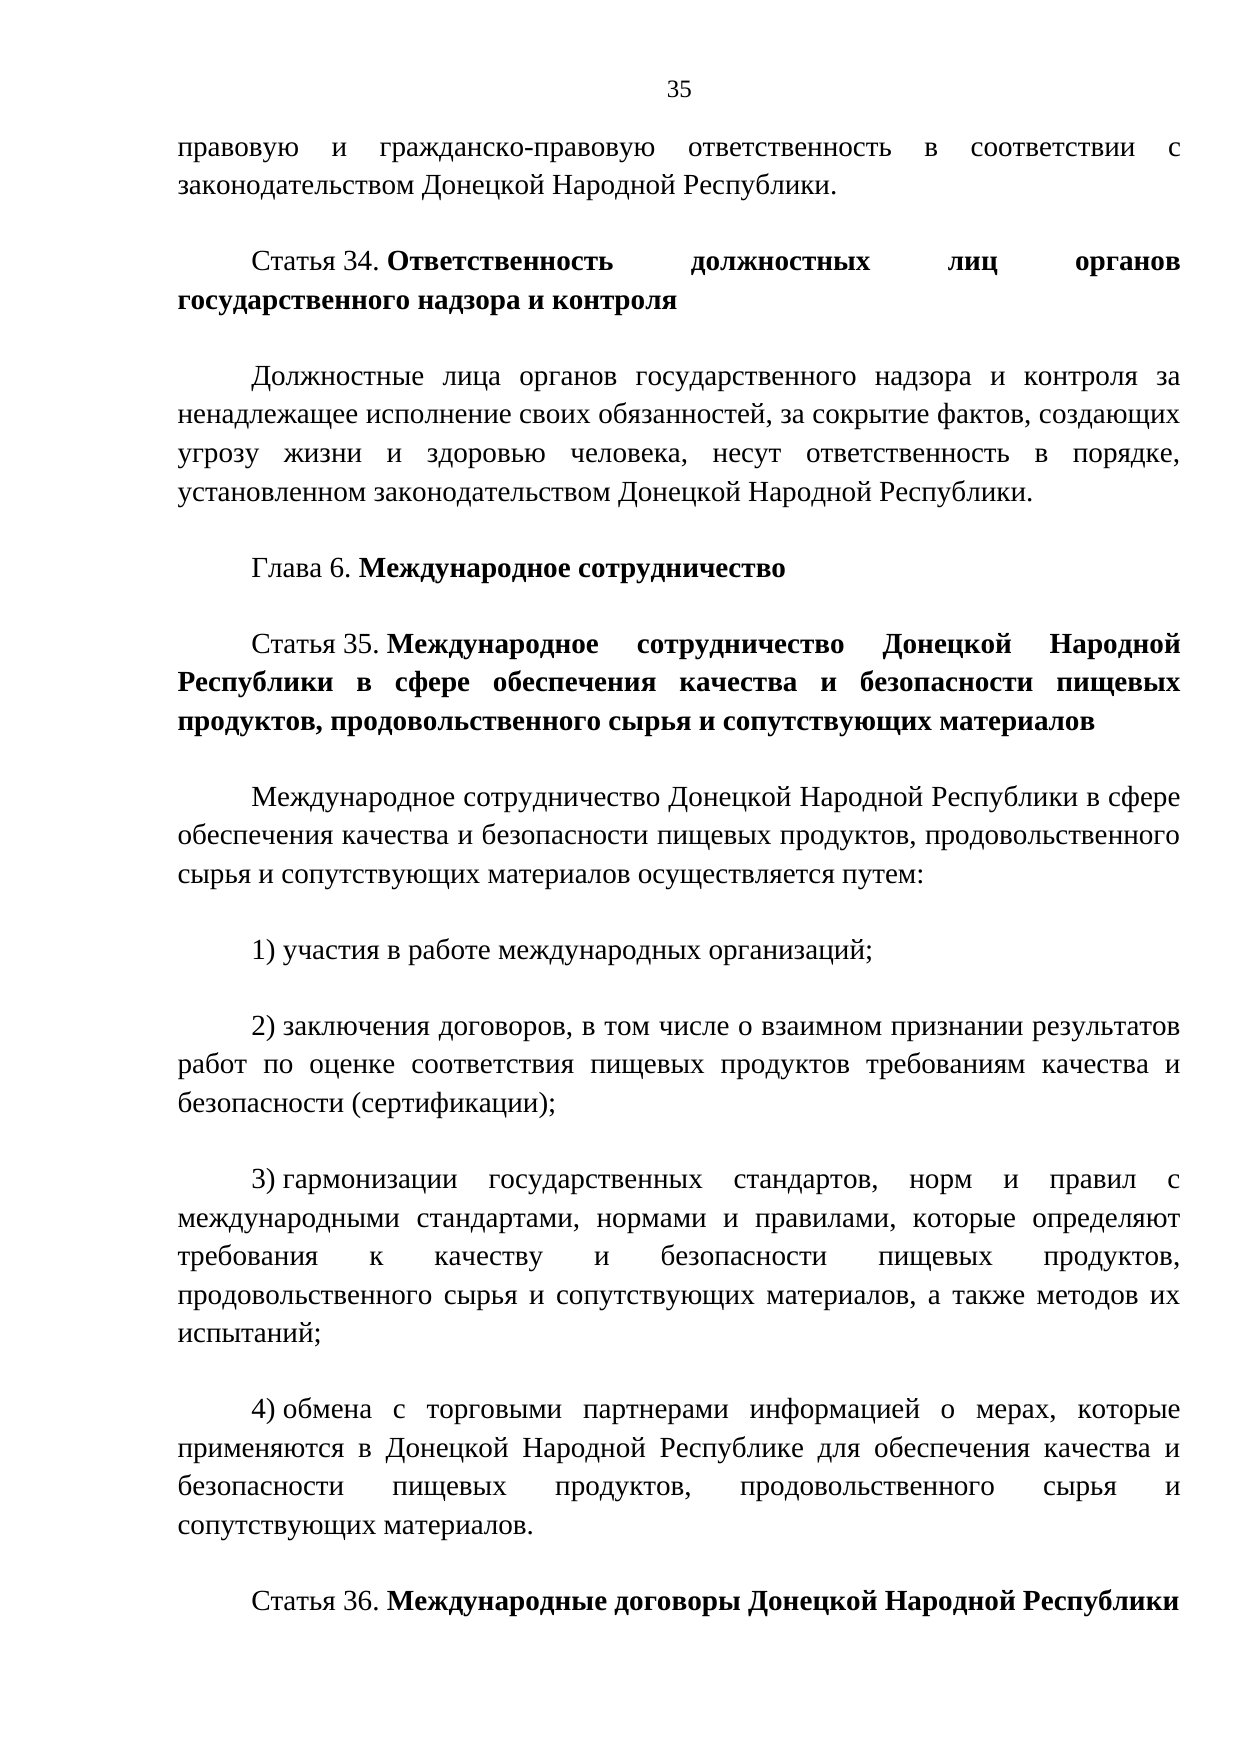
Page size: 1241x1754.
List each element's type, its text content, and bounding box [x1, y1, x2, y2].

text Статья 36. Международные договоры Донецкой Народной Республики [177, 1583, 1181, 1617]
text 1) участия в работе международных организаций; [177, 932, 1181, 966]
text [177, 129, 1181, 201]
text 3) гармонизации государственных стандартов, норм и правил с международными стандартами, нормами и правилами, которые определяют требования к качеству и безопасности пищевых продуктов, продовольственного сырья и сопутствующих материалов, а также методов их испытаний; [177, 1161, 1181, 1349]
text Глава 6. Международное сотрудничество [177, 550, 1181, 583]
text 2) заключения договоров, в том числе о взаимном признании результатов работ по оценке соответствия пищевых продуктов требованиям качества и безопасности (сертификации); [177, 1008, 1181, 1119]
text Международное сотрудничество Донецкой Народной Республики в сфере обеспечения качества и безопасности пищевых продуктов, продовольственного сырья и сопутствующих материалов осуществляется путем: [177, 779, 1181, 889]
text Статья 34. Ответственность должностных лиц органов государственного надзора и контроля [177, 243, 1181, 316]
text 4) обмена с торговыми партнерами информацией о мерах, которые применяются в Донецкой Народной Республике для обеспечения качества и безопасности пищевых продуктов, продовольственного сырья и сопутствующих материалов. [177, 1391, 1181, 1541]
text Статья 35. Международное сотрудничество Донецкой Народной Республики в сфере обеспечения качества и безопасности пищевых продуктов, продовольственного сырья и сопутствующих материалов [177, 626, 1181, 736]
text Должностные лица органов государственного надзора и контроля за ненадлежащее исполнение своих обязанностей, за сокрытие фактов, создающих угрозу жизни и здоровью человека, несут ответственность в порядке, установленном законодательством Донецкой Народной Республики. [177, 358, 1181, 507]
